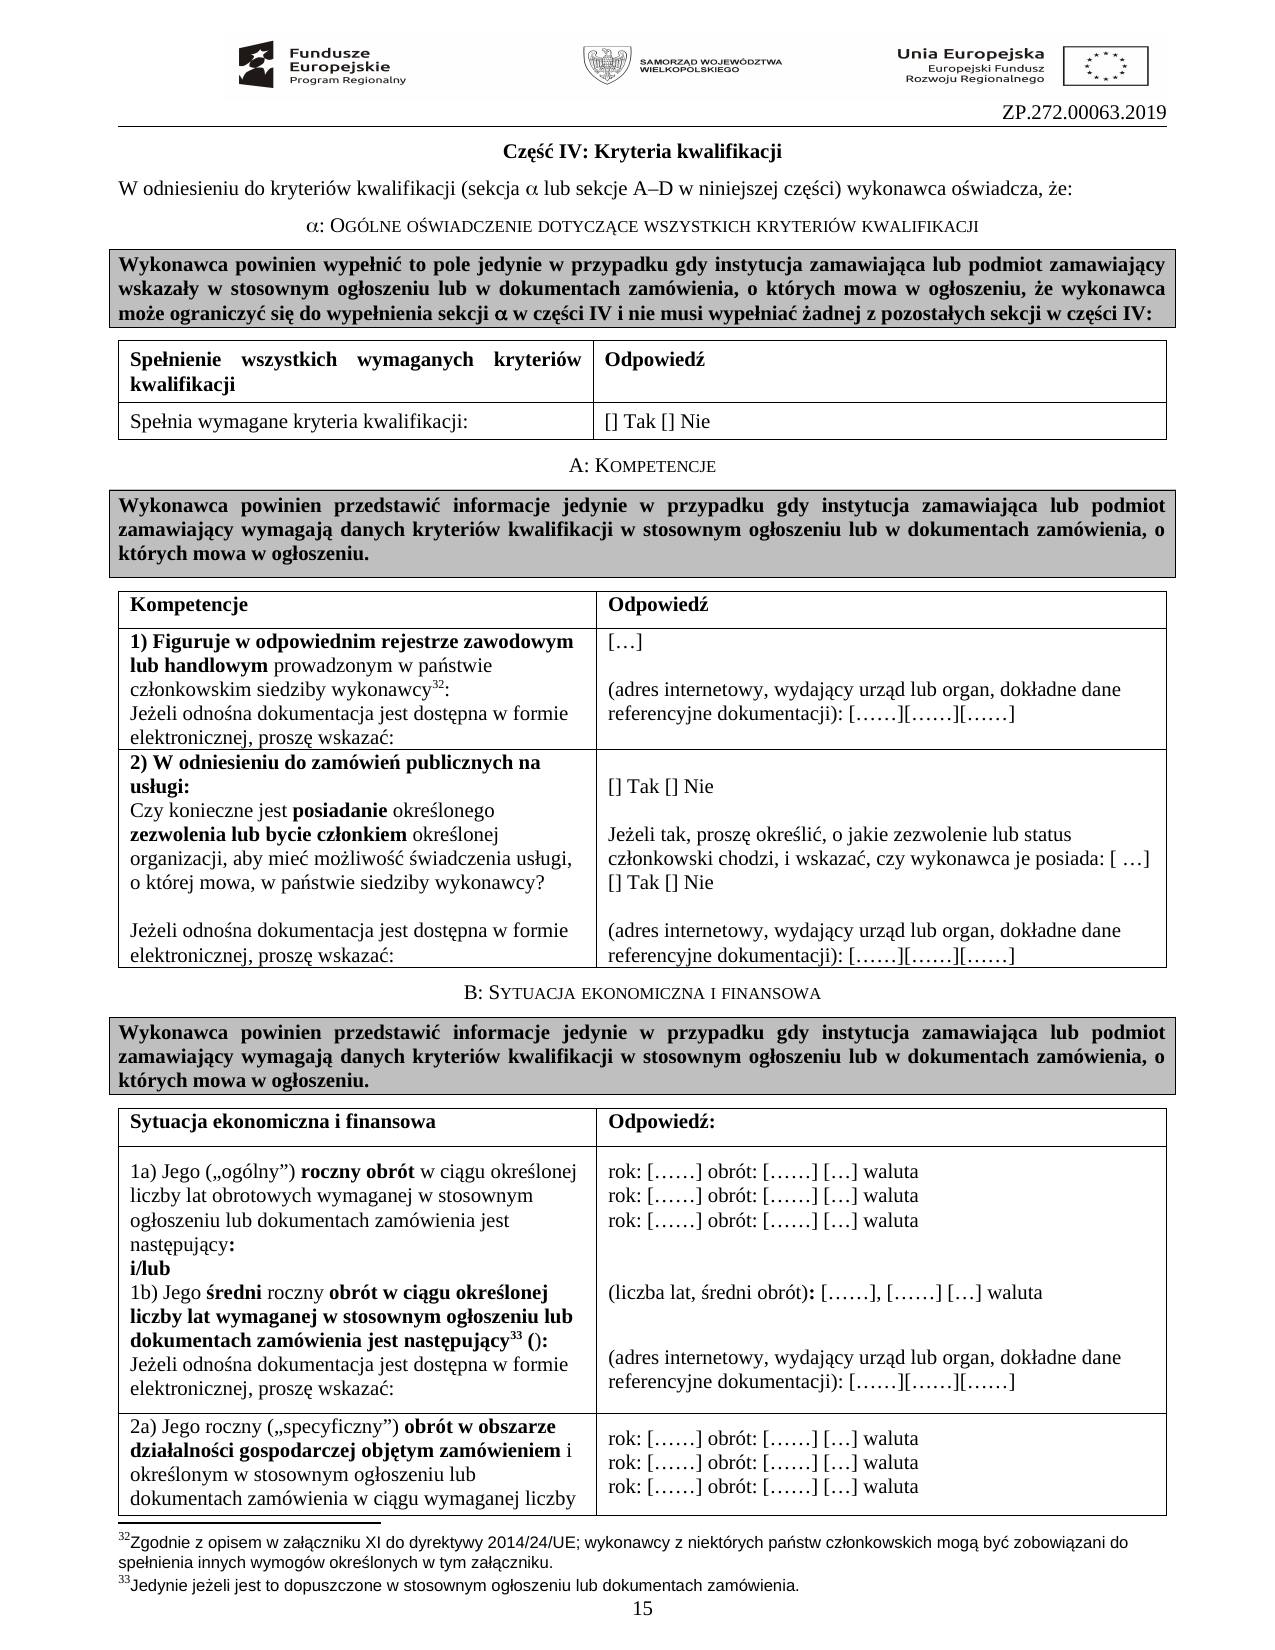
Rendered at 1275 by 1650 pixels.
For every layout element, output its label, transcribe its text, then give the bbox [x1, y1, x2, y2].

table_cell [597, 1414, 1166, 1515]
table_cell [119, 1414, 596, 1515]
table_header Odpowiedź [594, 341, 1166, 402]
table_cell 2) W odniesieniu do zamówień publicznych na usługi: Czy konieczne jest posiadanie określonego zezwolenia lub bycie członkiem określonej organizacji, aby mieć możliwość świadczenia usługi, o której mowa, w państwie siedziby wykonawcy? Jeżeli odnośna dokumentacja jest dostępna w formie elektronicznej, proszę wskazać: [119, 750, 596, 967]
text Wykonawca powinien przedstawić informacje jedynie w przypadku gdy instytucja zamawiająca lub podmiot zamawiający wymagają danych kryteriów kwalifikacji w stosownym ogłoszeniu lub w dokumentach zamówienia, o których mowa w ogłoszeniu. [110, 491, 1175, 577]
text W odniesieniu do kryteriów kwalifikacji (sekcja lub sekcje A–D w niniejszej części) wykonawca oświadcza, że: [118, 176, 1167, 200]
table_header Odpowiedź [597, 592, 1166, 628]
picture [222, 29, 1167, 100]
table_header Sytuacja ekonomiczna i finansowa [119, 1109, 596, 1146]
text Część IV: Kryteria kwalifikacji [118, 139, 1167, 163]
table_cell […] (adres internetowy, wydający urząd lub organ, dokładne dane referencyjne dokumentacji): [……][……][……] [597, 629, 1166, 749]
text B: Sytuacja ekonomiczna i finansowa [118, 980, 1167, 1004]
table_cell 1a) Jego („ogólny”) roczny obrót w ciągu określonej liczby lat obrotowych wymaganej w stosownym ogłoszeniu lub dokumentach zamówienia jest następujący: i/lub 1b) Jego średni roczny obrót w ciągu określonej liczby lat wymaganej w stosownym ogłoszeniu lub dokumentach zamówienia jest następujący (): Jeżeli odnośna dokumentacja jest dostępna w formie elektronicznej, proszę wskazać: [119, 1147, 596, 1412]
table_header Kompetencje [119, 592, 596, 628]
text Wykonawca powinien przedstawić informacje jedynie w przypadku gdy instytucja zamawiająca lub podmiot zamawiający wymagają danych kryteriów kwalifikacji w stosownym ogłoszeniu lub w dokumentach zamówienia, o których mowa w ogłoszeniu. [110, 1018, 1175, 1094]
table_cell Spełnia wymagane kryteria kwalifikacji: [119, 403, 593, 439]
table_cell [] Tak [] Nie [594, 403, 1166, 439]
text A: Kompetencje [118, 453, 1167, 477]
table_cell [] Tak [] Nie Jeżeli tak, proszę określić, o jakie zezwolenie lub status członkowski chodzi, i wskazać, czy wykonawca je posiada: [ …] [] Tak [] Nie (adres internetowy, wydający urząd lub organ, dokładne dane referencyjne dokumentacji): [……][……][……] [597, 750, 1166, 967]
table_header Odpowiedź: [597, 1109, 1166, 1146]
text Wykonawca powinien wypełnić to pole jedynie w przypadku gdy instytucja zamawiająca lub podmiot zamawiający wskazały w stosownym ogłoszeniu lub w dokumentach zamówienia, o których mowa w ogłoszeniu, że wykonawca może ograniczyć się do wypełnienia sekcji w części IV i nie musi wypełniać żadnej z pozostałych sekcji w części IV: [110, 250, 1175, 327]
table_cell 1) Figuruje w odpowiednim rejestrze zawodowym lub handlowym prowadzonym w państwie członkowskim siedziby wykonawcy: Jeżeli odnośna dokumentacja jest dostępna w formie elektronicznej, proszę wskazać: [119, 629, 596, 749]
table_header Spełnienie wszystkich wymaganych kryteriów kwalifikacji [119, 341, 593, 402]
text : Ogólne oświadczenie dotyczące wszystkich kryteriów kwalifikacji [118, 213, 1167, 237]
